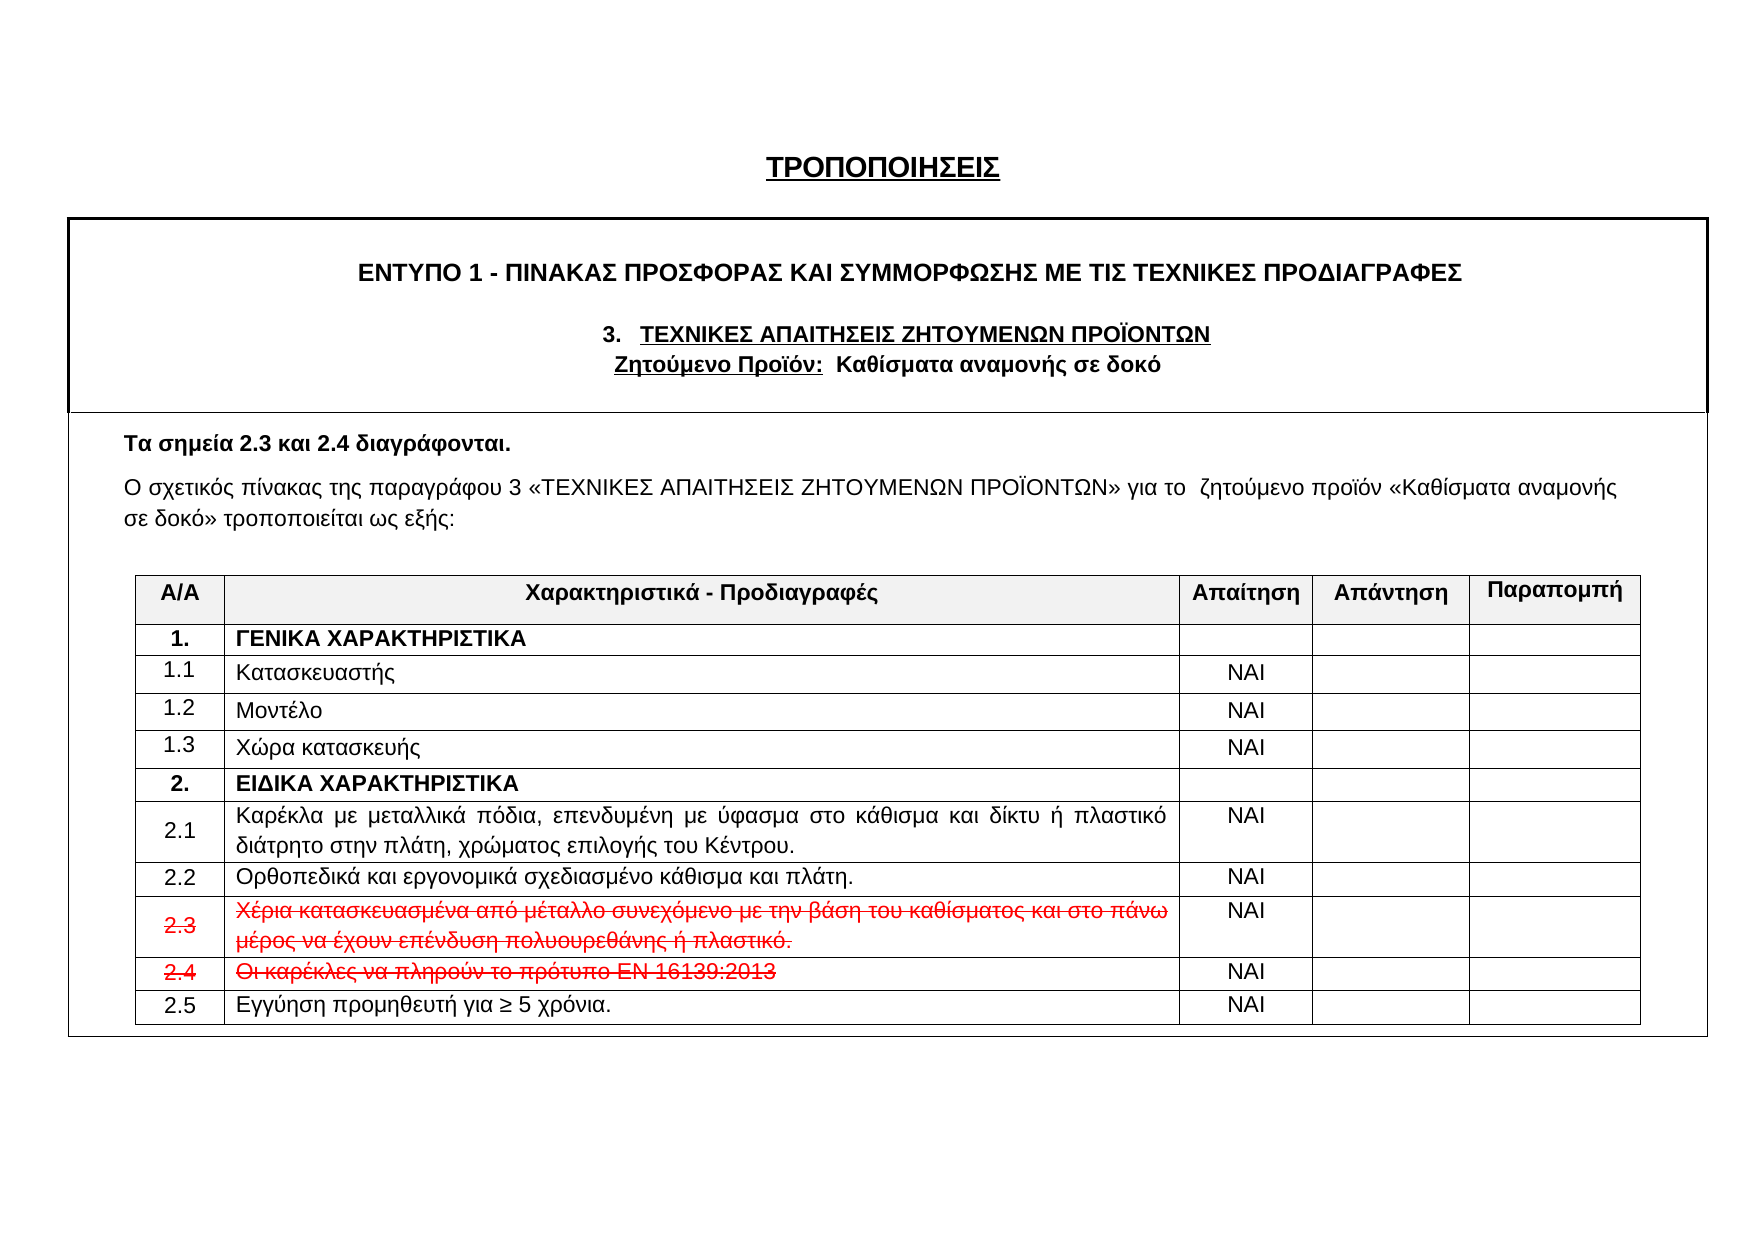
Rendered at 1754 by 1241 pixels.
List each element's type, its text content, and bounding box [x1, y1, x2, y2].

text Τροποποιησεις [112, 150, 1654, 183]
table_header ΕΝΤΥΠΟ 1 - ΠΙΝΑΚΑΣ ΠΡΟΣΦΟΡΑΣ ΚΑΙ ΣΥΜΜΟΡΦΩΣΗΣ ΜΕ ΤΙΣ ΤΕΧΝΙΚΕΣ ΠΡΟΔΙΑΓΡΑΦΕΣ ΤΕΧΝΙΚΕΣ ΑΠΑΙΤΗΣΕΙΣ ΖHΤΟΥΜΕΝΩΝ ΠΡΟΪΟΝΤΩΝ Ζητούμενο Προϊόν: Καθίσματα αναμονής σε δοκό [70, 220, 1706, 412]
table_cell Τα σημεία 2.3 και 2.4 διαγράφονται. Ο σχετικός πίνακας της παραγράφου 3 «ΤΕΧΝΙΚΕΣ ΑΠΑΙΤΗΣΕΙΣ ΖHΤΟΥΜΕΝΩΝ ΠΡΟΪΟΝΤΩΝ» για το ζητούμενο προϊόν «Καθίσματα αναμονής σε δοκό» τροποποιείται ως εξής: [69, 412, 1707, 1036]
